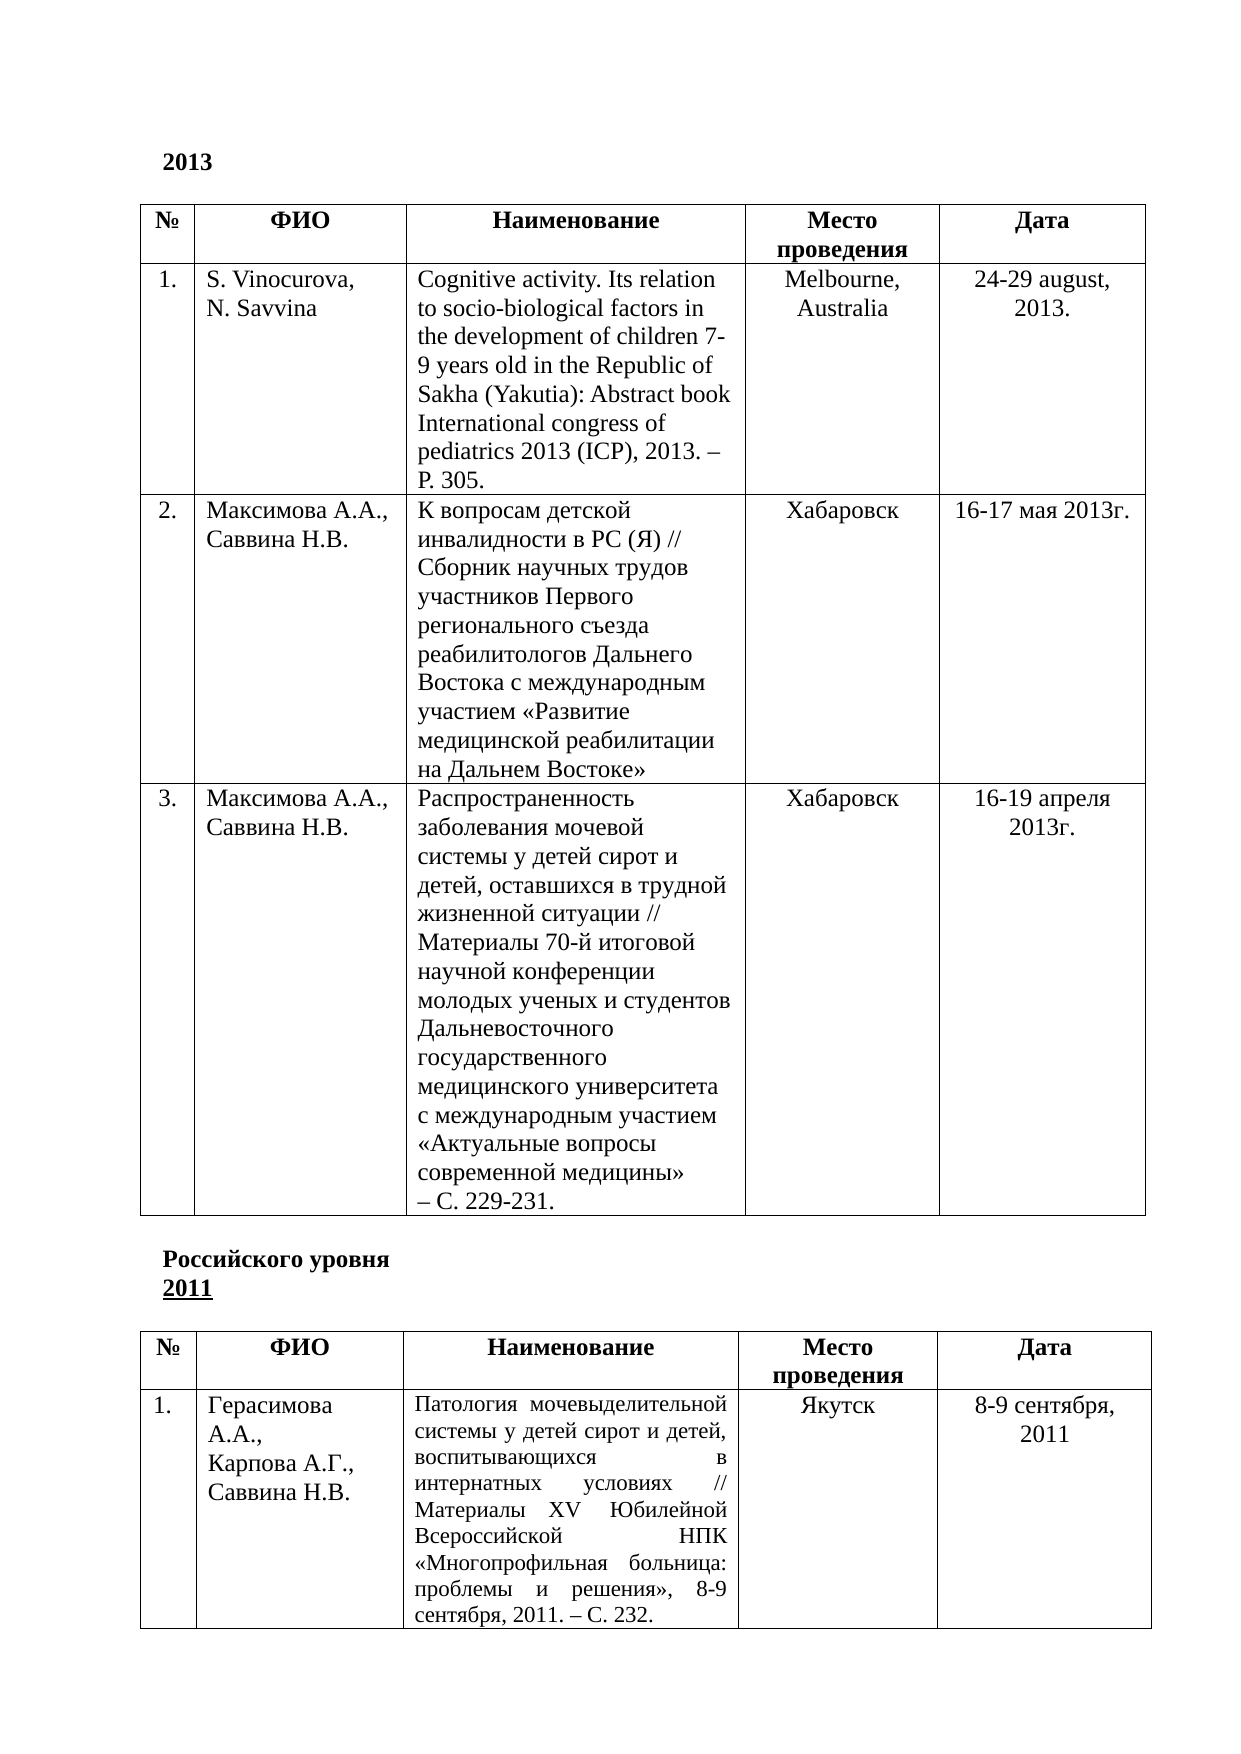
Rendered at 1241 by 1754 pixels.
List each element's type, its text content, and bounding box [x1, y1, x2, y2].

table_header № [141, 205, 194, 263]
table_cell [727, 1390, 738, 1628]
table_cell Cognitive activity. Its relation to socio-biological factors in the development of children 7-9 years old in the Republic of Sakha (Yakutia): Abstract book International congress of pediatrics 2013 (ICP), 2013. – P. 305. [407, 264, 745, 494]
table_cell Хабаровск [746, 495, 939, 782]
table_cell 2. [141, 495, 194, 782]
table_header ФИО [197, 1332, 403, 1389]
text Российского уровня [162, 1244, 1152, 1273]
table_header Дата [938, 1332, 1151, 1389]
table_cell 3. [141, 784, 194, 1215]
table_cell [141, 1390, 196, 1628]
table_cell Якутск [739, 1390, 937, 1628]
table_header ФИО [195, 205, 406, 263]
text 2011 [162, 1273, 1152, 1302]
table_header Дата [940, 205, 1145, 263]
table_cell 16-19 апреля 2013г. [940, 784, 1145, 1215]
table_cell Хабаровск [746, 784, 939, 1215]
table_cell Распространенность заболевания мочевой системы у детей сирот и детей, оставшихся в трудной жизненной ситуации // Материалы 70-й итоговой научной конференции молодых ученых и студентов Дальневосточного государственного медицинского университета с международным участием «Актуальные вопросы современной медицины» – С. 229-231. [407, 784, 745, 1215]
table_cell К вопросам детской инвалидности в РС (Я) // Сборник научных трудов участников Первого регионального съезда реабилитологов Дальнего Востока с международным участием «Развитие медицинской реабилитации на Дальнем Востоке» [407, 495, 745, 782]
table_cell Герасимова А.А., Карпова А.Г., Саввина Н.В. [197, 1390, 403, 1628]
table_header Наименование [407, 205, 745, 263]
table_header № [141, 1332, 196, 1389]
table_cell 8-9 сентября, 2011 [938, 1390, 1151, 1628]
table_header Место проведения [739, 1332, 937, 1389]
table_cell Максимова А.А., Саввина Н.В. [195, 495, 406, 782]
table_cell 16-17 мая 2013г. [940, 495, 1145, 782]
text 2013 [162, 147, 1152, 176]
table_cell Максимова А.А., Саввина Н.В. [195, 784, 406, 1215]
table_cell 24-29 august, 2013. [940, 264, 1145, 494]
table_header Место проведения [746, 205, 939, 263]
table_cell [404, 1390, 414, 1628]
table_header Наименование [404, 1332, 738, 1389]
table_cell S. Vinocurova, N. Savvina [195, 264, 406, 494]
table_cell Melbourne, Australia [746, 264, 939, 494]
table_cell 1. [141, 264, 194, 494]
